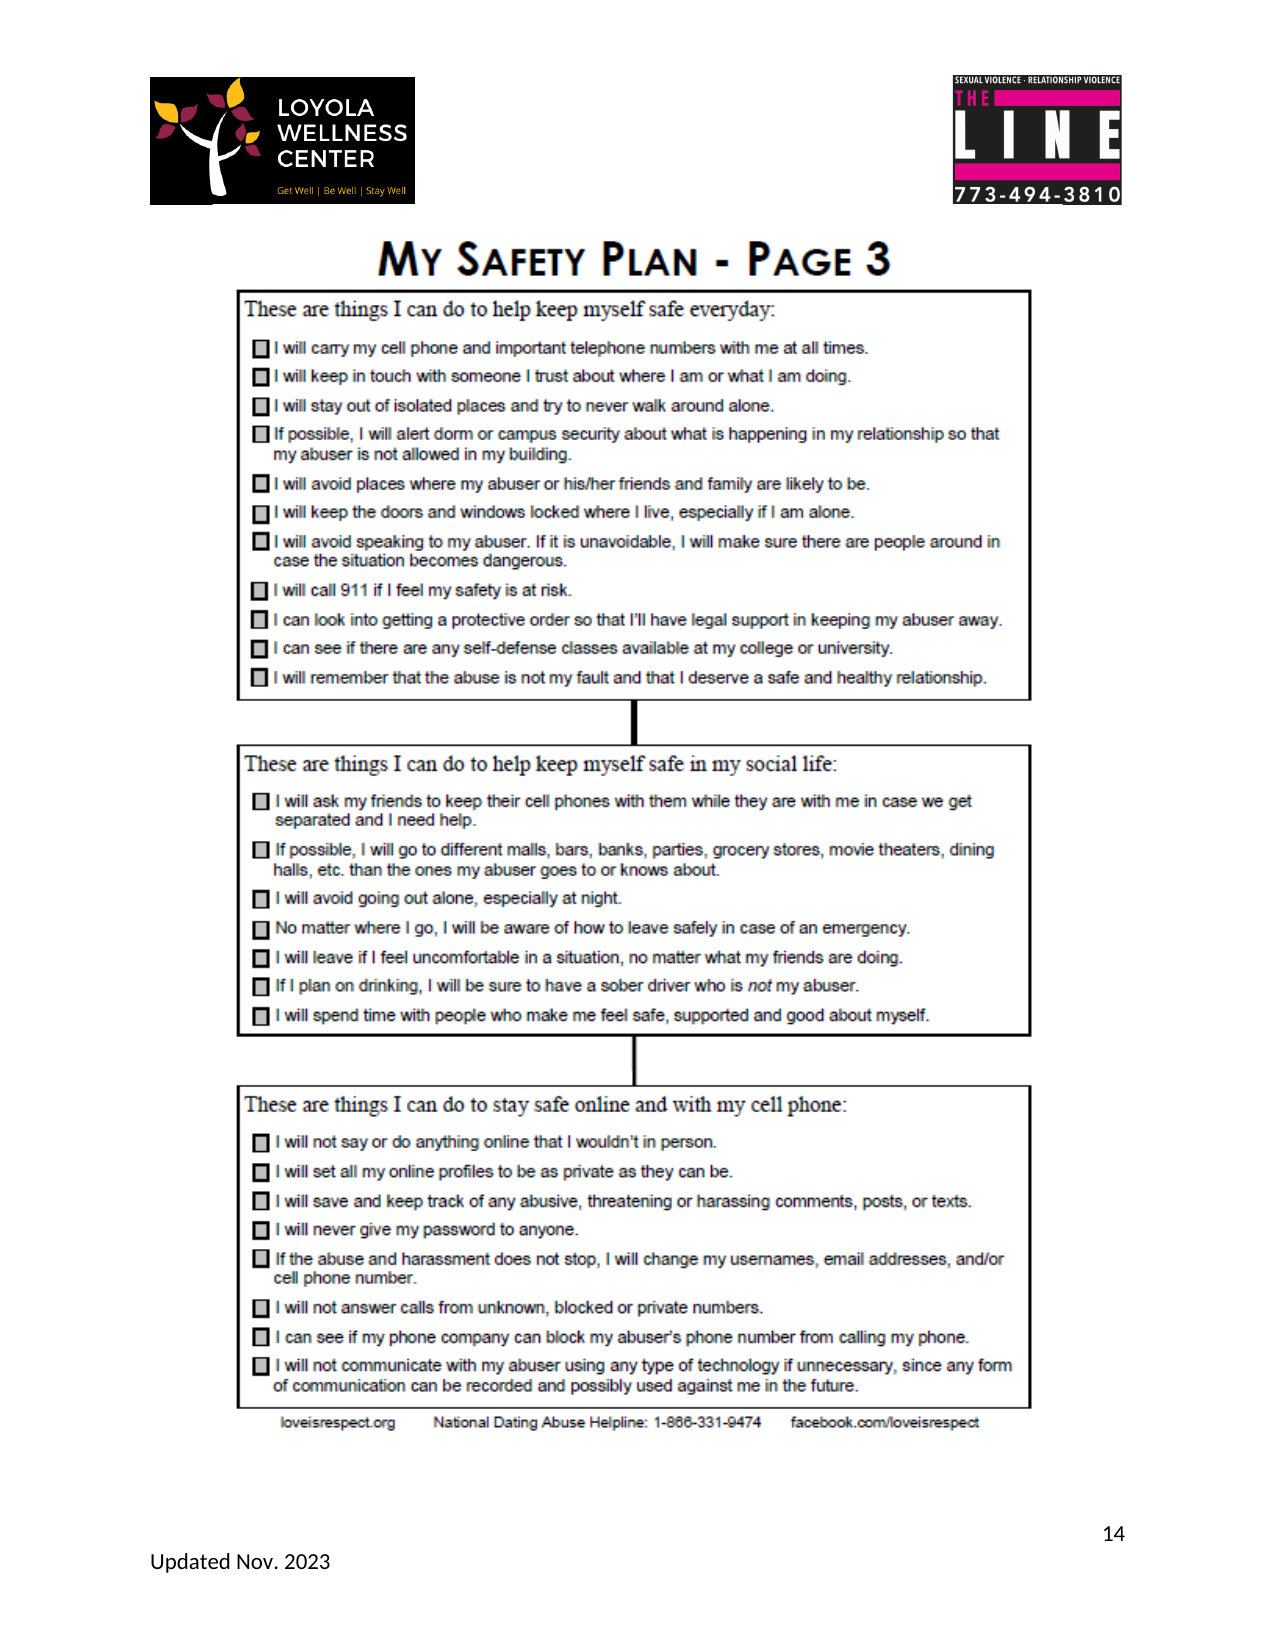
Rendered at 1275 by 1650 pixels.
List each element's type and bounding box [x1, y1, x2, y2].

picture [150, 75, 1122, 1459]
